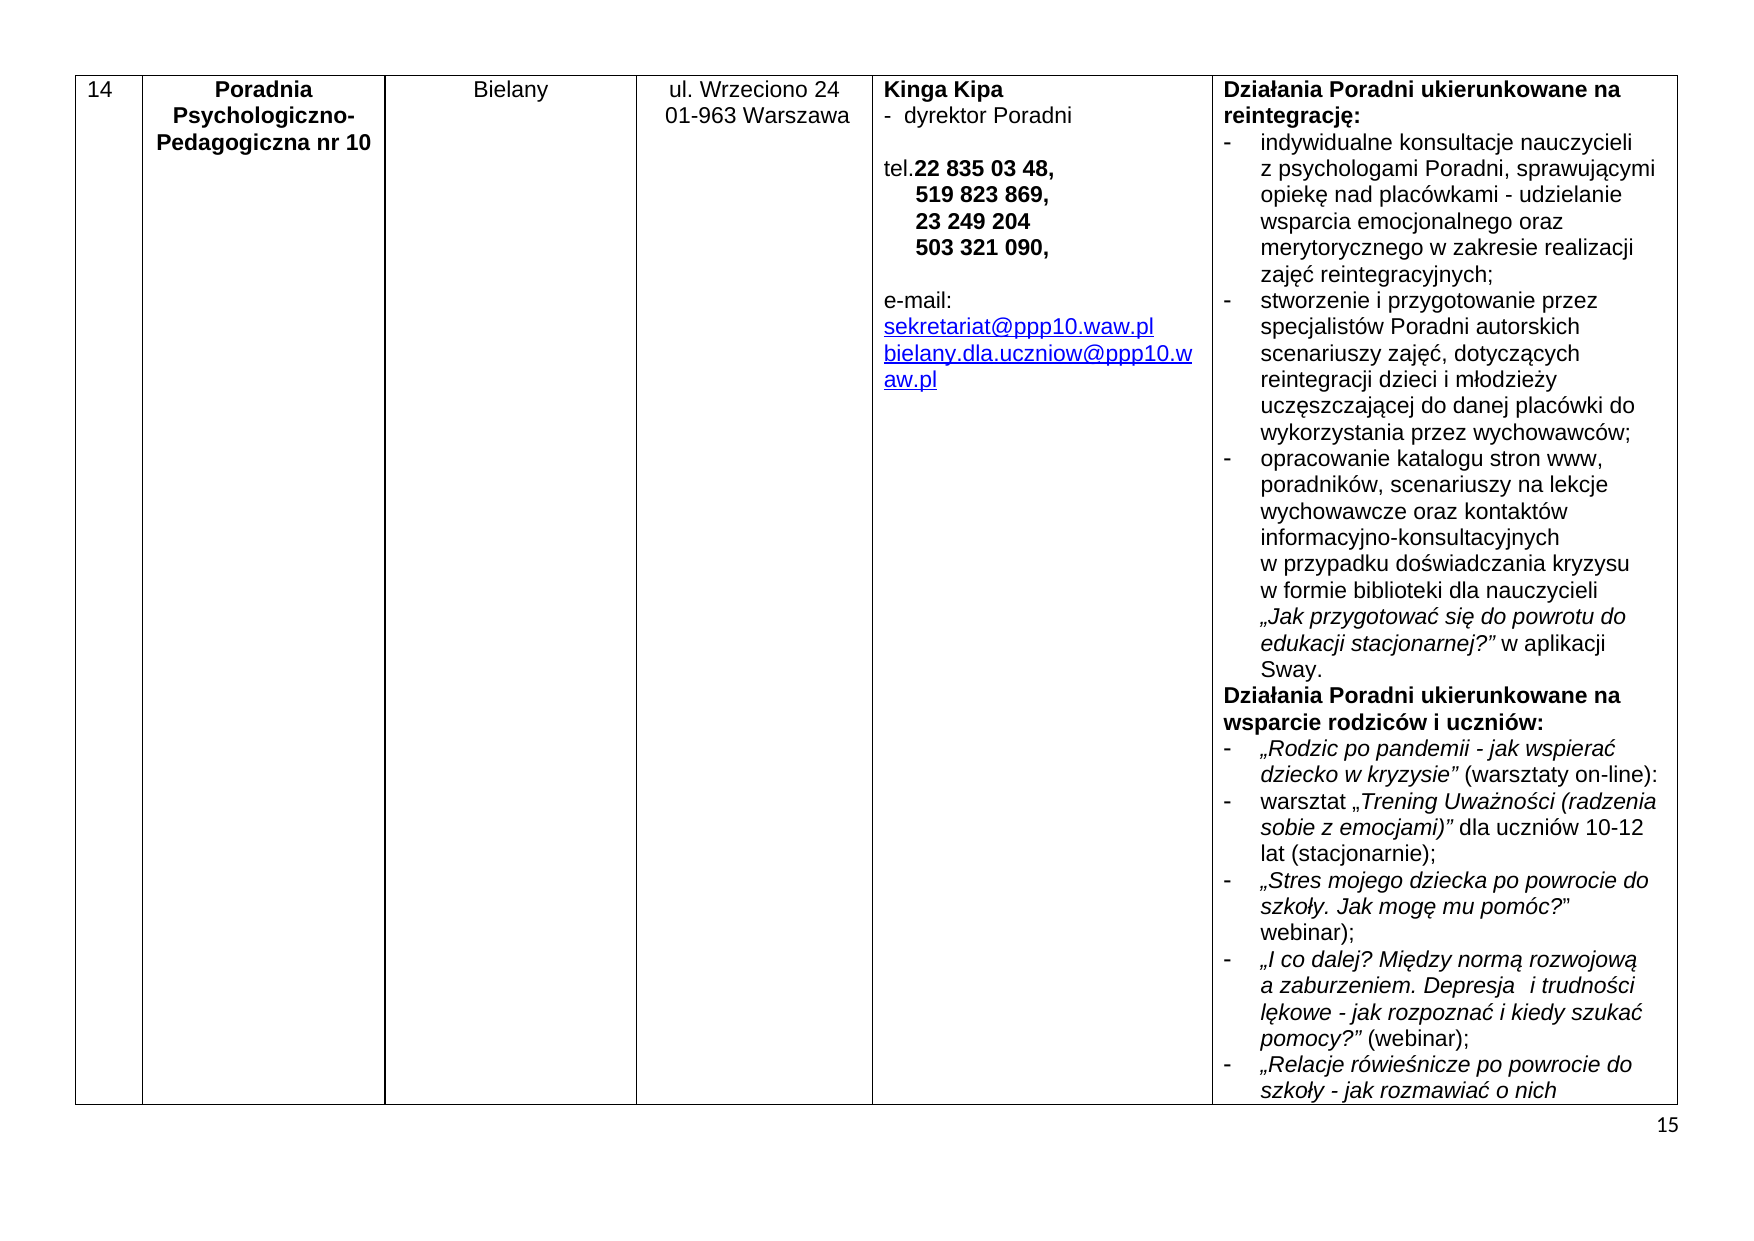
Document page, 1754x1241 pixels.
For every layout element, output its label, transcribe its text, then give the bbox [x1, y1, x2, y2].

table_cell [637, 76, 872, 1104]
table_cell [1213, 76, 1677, 1104]
table_cell 14 [76, 76, 142, 1104]
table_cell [143, 76, 384, 1104]
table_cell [873, 76, 1212, 1104]
table_cell Bielany [386, 76, 636, 1104]
